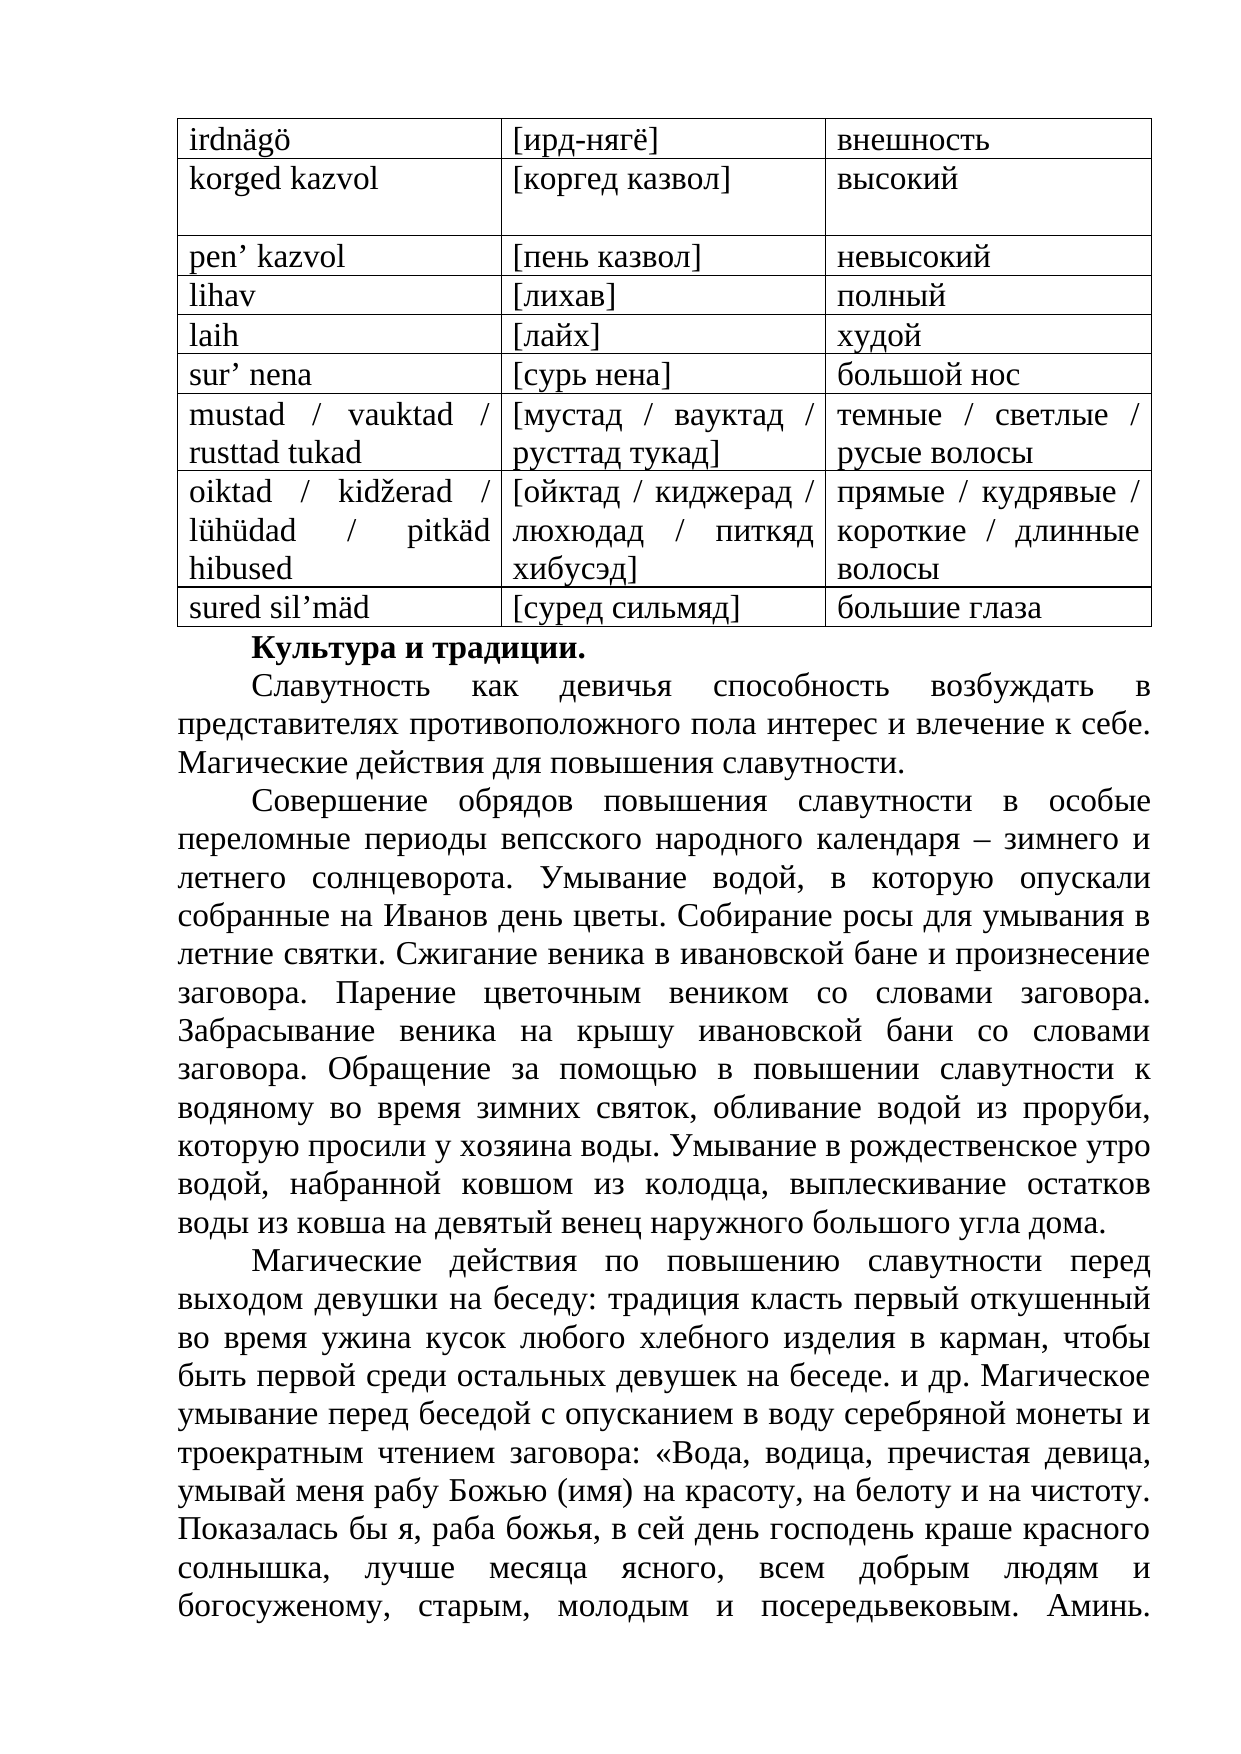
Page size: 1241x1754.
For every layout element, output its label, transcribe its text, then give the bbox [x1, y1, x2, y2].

table_cell [пень казвол] [502, 236, 825, 274]
table_cell [мустад / вауктад / русттад тукад] [502, 394, 825, 470]
table_cell [суред сильмяд] [502, 588, 825, 626]
text Культура и традиции. [177, 627, 1152, 665]
table_cell полный [826, 276, 1151, 314]
table_header irdnägö [178, 119, 501, 157]
table_cell penʼ kazvol [178, 236, 501, 274]
table_cell laih [178, 315, 501, 353]
table_cell [лайх] [502, 315, 825, 353]
text Славутность как девичья способность возбуждать в представителях противоположного пола интерес и влечение к себе. Магические действия для повышения славутности. [177, 665, 1152, 780]
table_cell mustad / vauktad / rusttad tukad [178, 394, 501, 470]
table_cell прямые / кудрявые / короткие / длинные волосы [826, 471, 1151, 586]
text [177, 1240, 1152, 1623]
table_cell худой [826, 315, 1151, 353]
table_cell [ойктад / киджерад / люхюдад / питкяд хибусэд] [502, 471, 825, 586]
table_cell большие глаза [826, 588, 1151, 626]
text Совершение обрядов повышения славутности в особые переломные периоды вепсского народного календаря – зимнего и летнего солнцеворота. Умывание водой, в которую опускали собранные на Иванов день цветы. Собирание росы для умывания в летние святки. Сжигание веника в ивановской бане и произнесение заговора. Парение цветочным веником со словами заговора. Забрасывание веника на крышу ивановской бани со словами заговора. Обращение за помощью в повышении славутности к водяному во время зимних святок, обливание водой из проруби, которую просили у хозяина воды. Умывание в рождественское утро водой, набранной ковшом из колодца, выплескивание остатков воды из ковша на девятый венец наружного большого угла дома. [177, 780, 1152, 1240]
table_cell lihav [178, 276, 501, 314]
table_cell oiktad / kidžerad / lühüdad / pitkäd hibused [178, 471, 501, 586]
table_cell большой нос [826, 354, 1151, 393]
table_cell высокий [826, 159, 1151, 235]
table_cell korged kazvol [178, 159, 501, 235]
table_cell [коргед казвол] [502, 159, 825, 235]
table_cell [сурь нена] [502, 354, 825, 393]
table_cell темные / светлые / русые волосы [826, 394, 1151, 470]
table_header внешность [826, 119, 1151, 157]
table_cell surʼ nena [178, 354, 501, 393]
table_cell невысокий [826, 236, 1151, 274]
table_header [ирд-нягё] [502, 119, 825, 157]
table_cell sured silʼmäd [178, 588, 501, 626]
table_cell [лихав] [502, 276, 825, 314]
